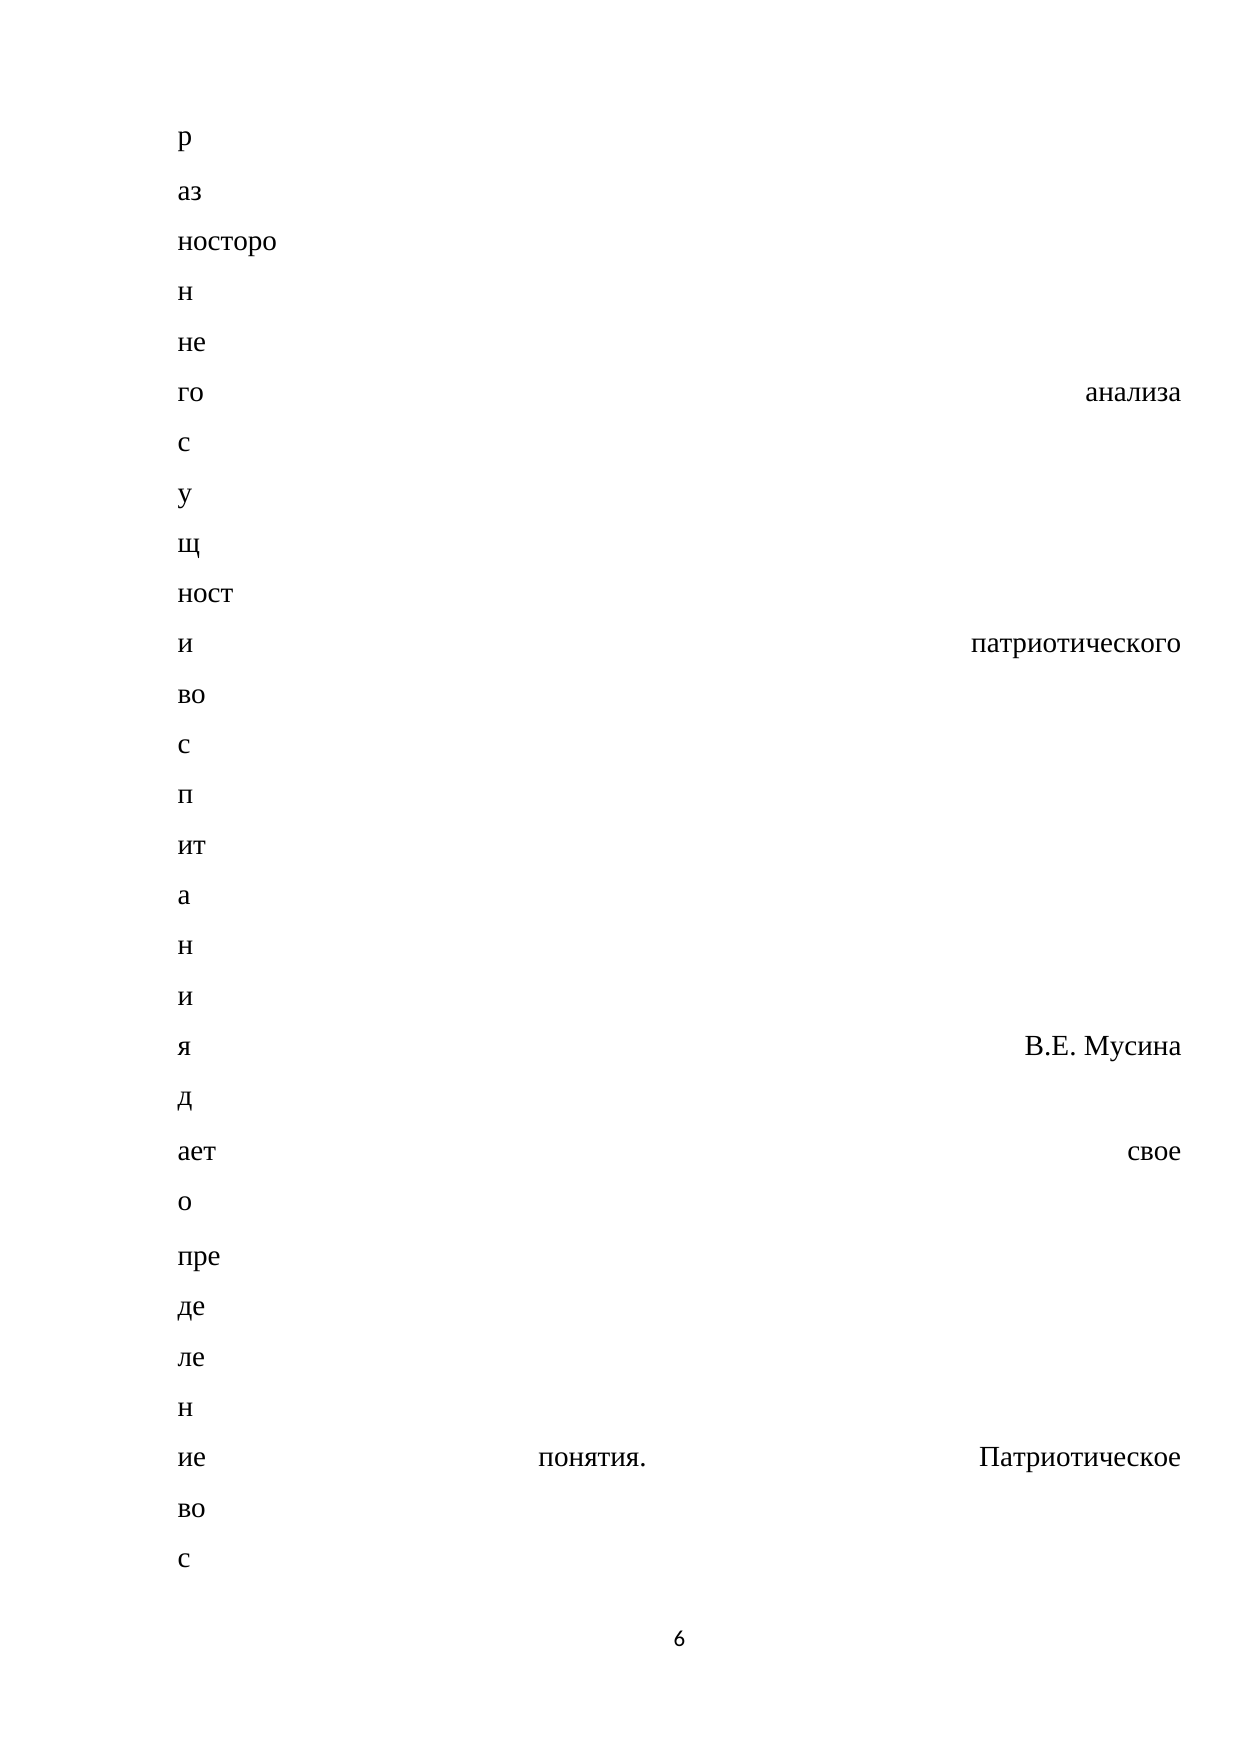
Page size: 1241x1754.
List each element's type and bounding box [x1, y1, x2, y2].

text [177, 118, 1181, 1573]
